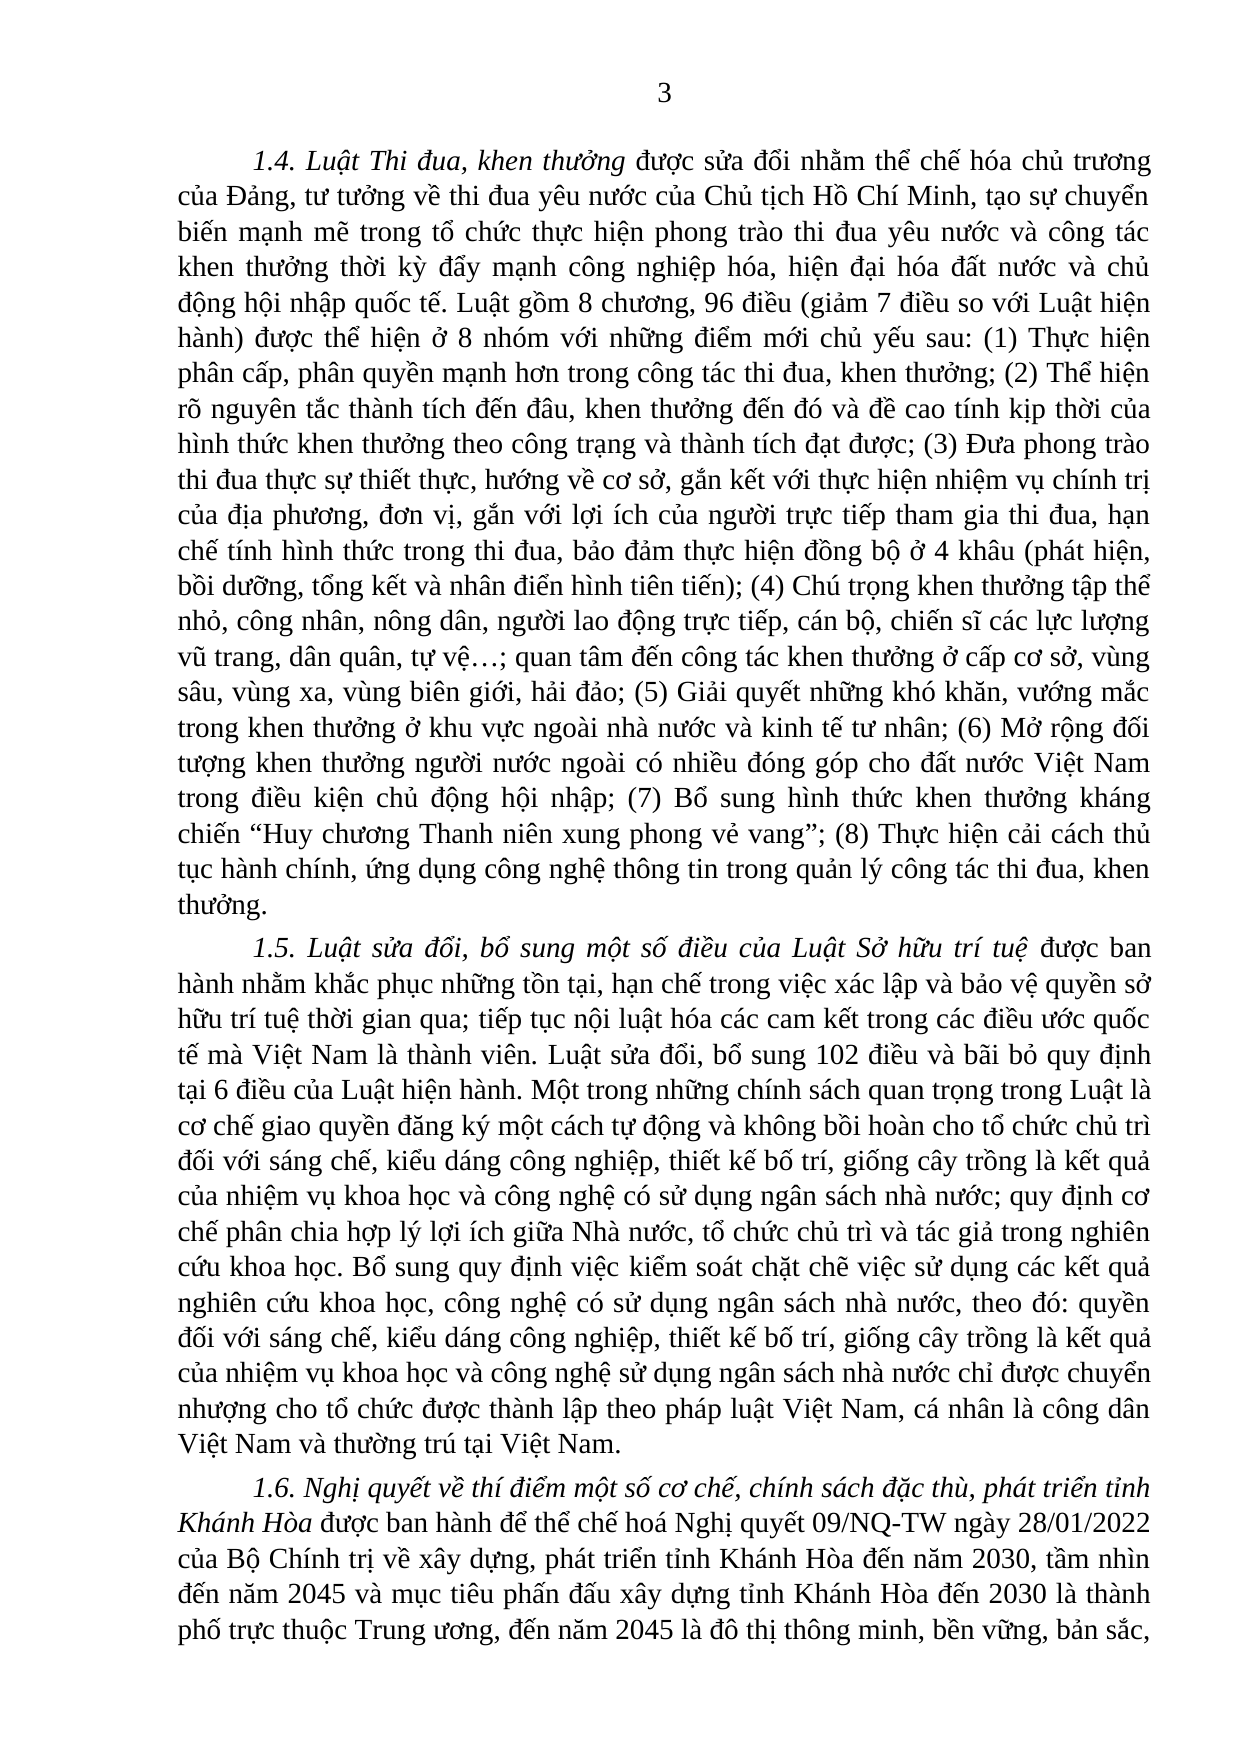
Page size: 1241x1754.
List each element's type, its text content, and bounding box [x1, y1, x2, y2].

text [177, 1469, 1152, 1646]
text 1.5. Luật sửa đổi, bổ sung một số điều của Luật Sở hữu trí tuệ được ban hành nhằm khắc phục những tồn tại, hạn chế trong việc xác lập và bảo vệ quyền sở hữu trí tuệ thời gian qua; tiếp tục nội luật hóa các cam kết trong các điều ước quốc tế mà Việt Nam là thành viên. Luật sửa đổi, bổ sung 102 điều và bãi bỏ quy định tại 6 điều của Luật hiện hành. Một trong những chính sách quan trọng trong Luật là cơ chế giao quyền đăng ký một cách tự động và không bồi hoàn cho tổ chức chủ trì đối với sáng chế, kiểu dáng công nghiệp, thiết kế bố trí, giống cây trồng là kết quả của nhiệm vụ khoa học và công nghệ có sử dụng ngân sách nhà nước; quy định cơ chế phân chia hợp lý lợi ích giữa Nhà nước, tổ chức chủ trì và tác giả trong nghiên cứu khoa học. Bổ sung quy định việc kiểm soát chặt chẽ việc sử dụng các kết quả nghiên cứu khoa học, công nghệ có sử dụng ngân sách nhà nước, theo đó: quyền đối với sáng chế, kiểu dáng công nghiệp, thiết kế bố trí, giống cây trồng là kết quả của nhiệm vụ khoa học và công nghệ sử dụng ngân sách nhà nước chỉ được chuyển nhượng cho tổ chức được thành lập theo pháp luật Việt Nam, cá nhân là công dân Việt Nam và thường trú tại Việt Nam. [177, 929, 1152, 1461]
text 1.4. Luật Thi đua, khen thưởng được sửa đổi nhằm thể chế hóa chủ trương của Đảng, tư tưởng về thi đua yêu nước của Chủ tịch Hồ Chí Minh, tạo sự chuyển biến mạnh mẽ trong tổ chức thực hiện phong trào thi đua yêu nước và công tác khen thưởng thời kỳ đẩy mạnh công nghiệp hóa, hiện đại hóa đất nước và chủ động hội nhập quốc tế. Luật gồm 8 chương, 96 điều (giảm 7 điều so với Luật hiện hành) được thể hiện ở 8 nhóm với những điểm mới chủ yếu sau: (1) Thực hiện phân cấp, phân quyền mạnh hơn trong công tác thi đua, khen thưởng; (2) Thể hiện rõ nguyên tắc thành tích đến đâu, khen thưởng đến đó và đề cao tính kịp thời của hình thức khen thưởng theo công trạng và thành tích đạt được; (3) Đưa phong trào thi đua thực sự thiết thực, hướng về cơ sở, gắn kết với thực hiện nhiệm vụ chính trị của địa phương, đơn vị, gắn với lợi ích của người trực tiếp tham gia thi đua, hạn chế tính hình thức trong thi đua, bảo đảm thực hiện đồng bộ ở 4 khâu (phát hiện, bồi dưỡng, tổng kết và nhân điển hình tiên tiến); (4) Chú trọng khen thưởng tập thể nhỏ, công nhân, nông dân, người lao động trực tiếp, cán bộ, chiến sĩ các lực lượng vũ trang, dân quân, tự vệ…; quan tâm đến công tác khen thưởng ở cấp cơ sở, vùng sâu, vùng xa, vùng biên giới, hải đảo; (5) Giải quyết những khó khăn, vướng mắc trong khen thưởng ở khu vực ngoài nhà nước và kinh tế tư nhân; (6) Mở rộng đối tượng khen thưởng người nước ngoài có nhiều đóng góp cho đất nước Việt Nam trong điều kiện chủ động hội nhập; (7) Bổ sung hình thức khen thưởng kháng chiến “Huy chương Thanh niên xung phong vẻ vang”; (8) Thực hiện cải cách thủ tục hành chính, ứng dụng công nghệ thông tin trong quản lý công tác thi đua, khen thưởng. [177, 142, 1152, 921]
